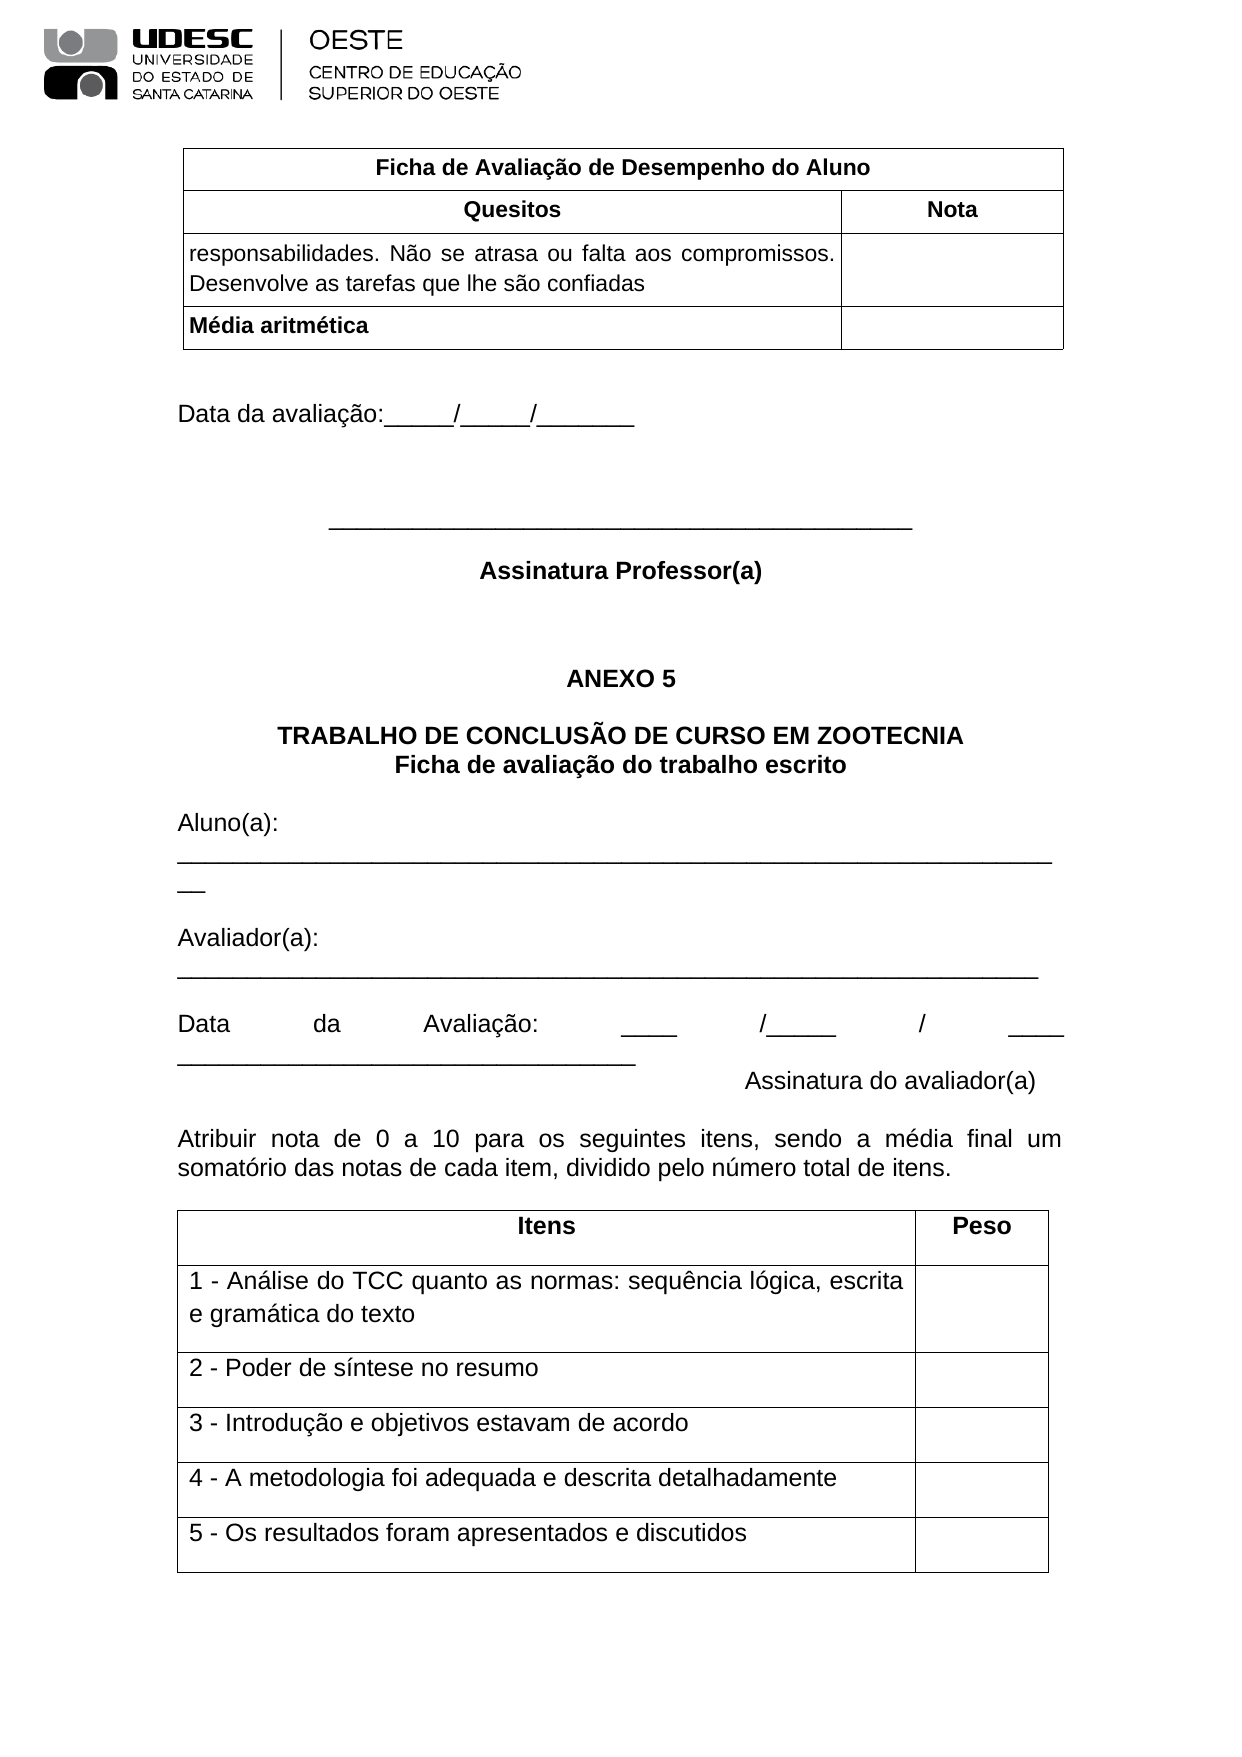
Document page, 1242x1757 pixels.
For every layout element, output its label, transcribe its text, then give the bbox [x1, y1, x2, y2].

table_cell 4 - A metodologia foi adequada e descrita detalhadamente [178, 1463, 915, 1517]
text Assinatura Professor(a) [177, 556, 1064, 585]
text Assinatura do avaliador(a) [177, 1066, 1064, 1095]
text Atribuir nota de 0 a 10 para os seguintes itens, sendo a média final um somatório das notas de cada item, dividido pelo número total de itens. [177, 1124, 1064, 1181]
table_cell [184, 234, 841, 306]
table_cell Quesitos [184, 191, 841, 233]
table_cell [916, 1518, 1048, 1572]
table_cell [842, 234, 1063, 306]
table_cell [916, 1408, 1048, 1462]
table_header Itens [178, 1211, 915, 1264]
table_cell [916, 1353, 1048, 1407]
table_cell [916, 1266, 1048, 1352]
table_cell 3 - Introdução e objetivos estavam de acordo [178, 1408, 915, 1462]
text Ficha de avaliação do trabalho escrito [177, 750, 1064, 779]
table_header Peso [916, 1211, 1048, 1264]
table_cell [842, 307, 1063, 349]
table_cell 5 - Os resultados foram apresentados e discutidos [178, 1518, 915, 1572]
picture [0, 0, 1164, 1730]
text ANEXO 5 [177, 664, 1064, 693]
table_cell [916, 1463, 1048, 1517]
text Data da Avaliação: ____ /_____ / ____ _________________________________ [177, 1009, 1064, 1066]
table_cell 1 - Análise do TCC quanto as normas: sequência lógica, escrita e gramática do texto [178, 1266, 915, 1352]
text TRABALHO DE CONCLUSÃO DE CURSO EM ZOOTECNIA [177, 721, 1064, 750]
text Aluno(a): _________________________________________________________________ [177, 808, 1064, 894]
text Data da avaliação:_____/_____/_______ [177, 399, 1064, 428]
table_header Ficha de Avaliação de Desempenho do Aluno [184, 149, 1063, 190]
table_cell 2 - Poder de síntese no resumo [178, 1353, 915, 1407]
table_cell Nota [842, 191, 1063, 233]
table_cell Média aritmética [184, 307, 841, 349]
text Avaliador(a): ______________________________________________________________ [177, 923, 1064, 980]
text __________________________________________ [177, 502, 1064, 531]
